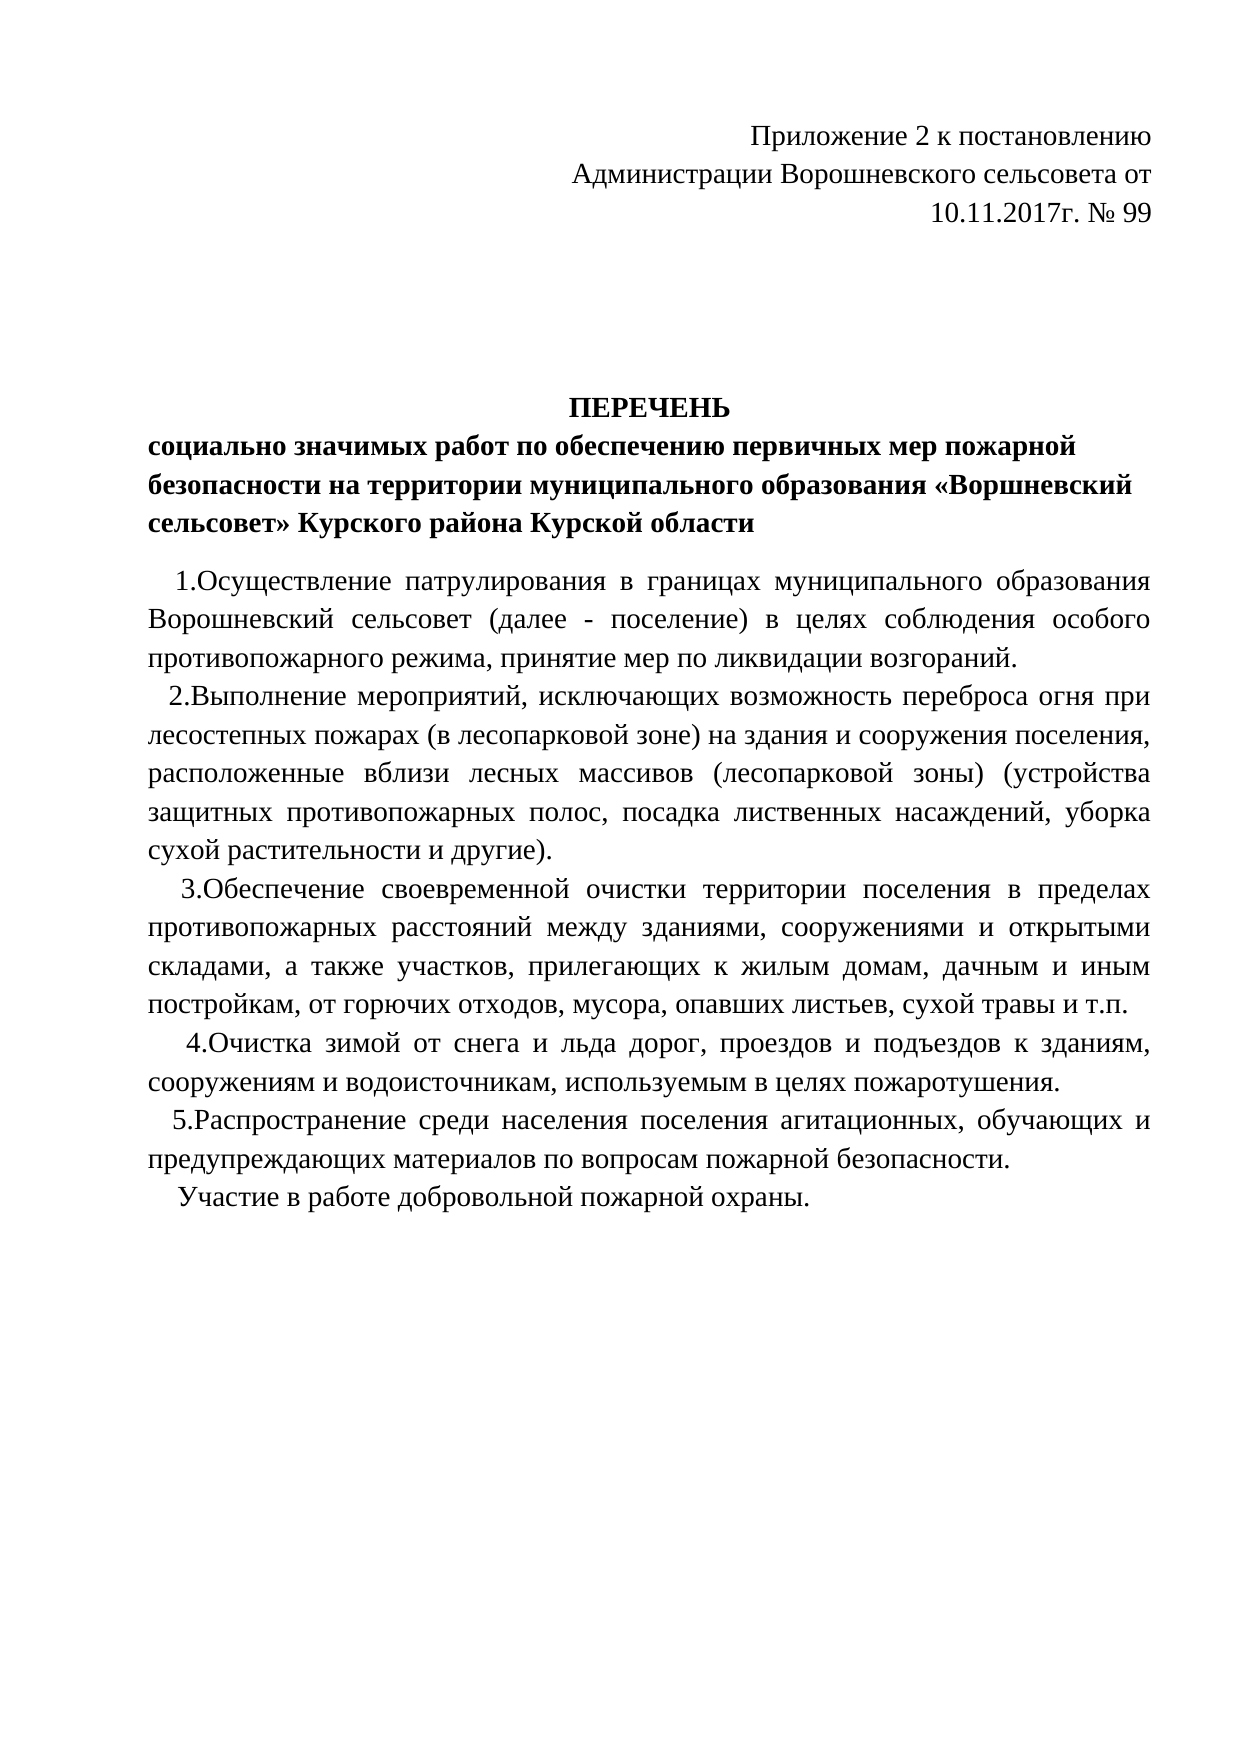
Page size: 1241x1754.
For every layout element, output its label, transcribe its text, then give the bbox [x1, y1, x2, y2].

text Участие в работе добровольной пожарной охраны. [148, 1179, 1152, 1213]
text социально значимых работ по обеспечению первичных мер пожарной безопасности на территории муниципального образования «Воршневский сельсовет» Курского района Курской области [148, 428, 1152, 539]
text 2.Выполнение мероприятий, исключающих возможность переброса огня при лесостепных пожарах (в лесопарковой зоне) на здания и сооружения поселения, расположенные вблизи лесных массивов (лесопарковой зоны) (устройства защитных противопожарных полос, посадка лиственных насаждений, уборка сухой растительности и другие). [148, 678, 1152, 866]
text 1.Осуществление патрулирования в границах муниципального образования Ворошневский сельсовет (далее - поселение) в целях соблюдения особого противопожарного режима, принятие мер по ликвидации возгораний. [148, 563, 1152, 673]
text 4.Очистка зимой от снега и льда дорог, проездов и подъездов к зданиям, сооружениям и водоисточникам, используемым в целях пожаротушения. [148, 1025, 1152, 1097]
text Приложение 2 к постановлению Администрации Ворошневского сельсовета от 10.11.2017г. № 99 [554, 118, 1152, 229]
text 3.Обеспечение своевременной очистки территории поселения в пределах противопожарных расстояний между зданиями, сооружениями и открытыми складами, а также участков, прилегающих к жилым домам, дачным и иным постройкам, от горючих отходов, мусора, опавших листьев, сухой травы и т.п. [148, 871, 1152, 1020]
text ПЕРЕЧЕНЬ [148, 390, 1152, 423]
text 5.Распространение среди населения поселения агитационных, обучающих и предупреждающих материалов по вопросам пожарной безопасности. [148, 1102, 1152, 1174]
